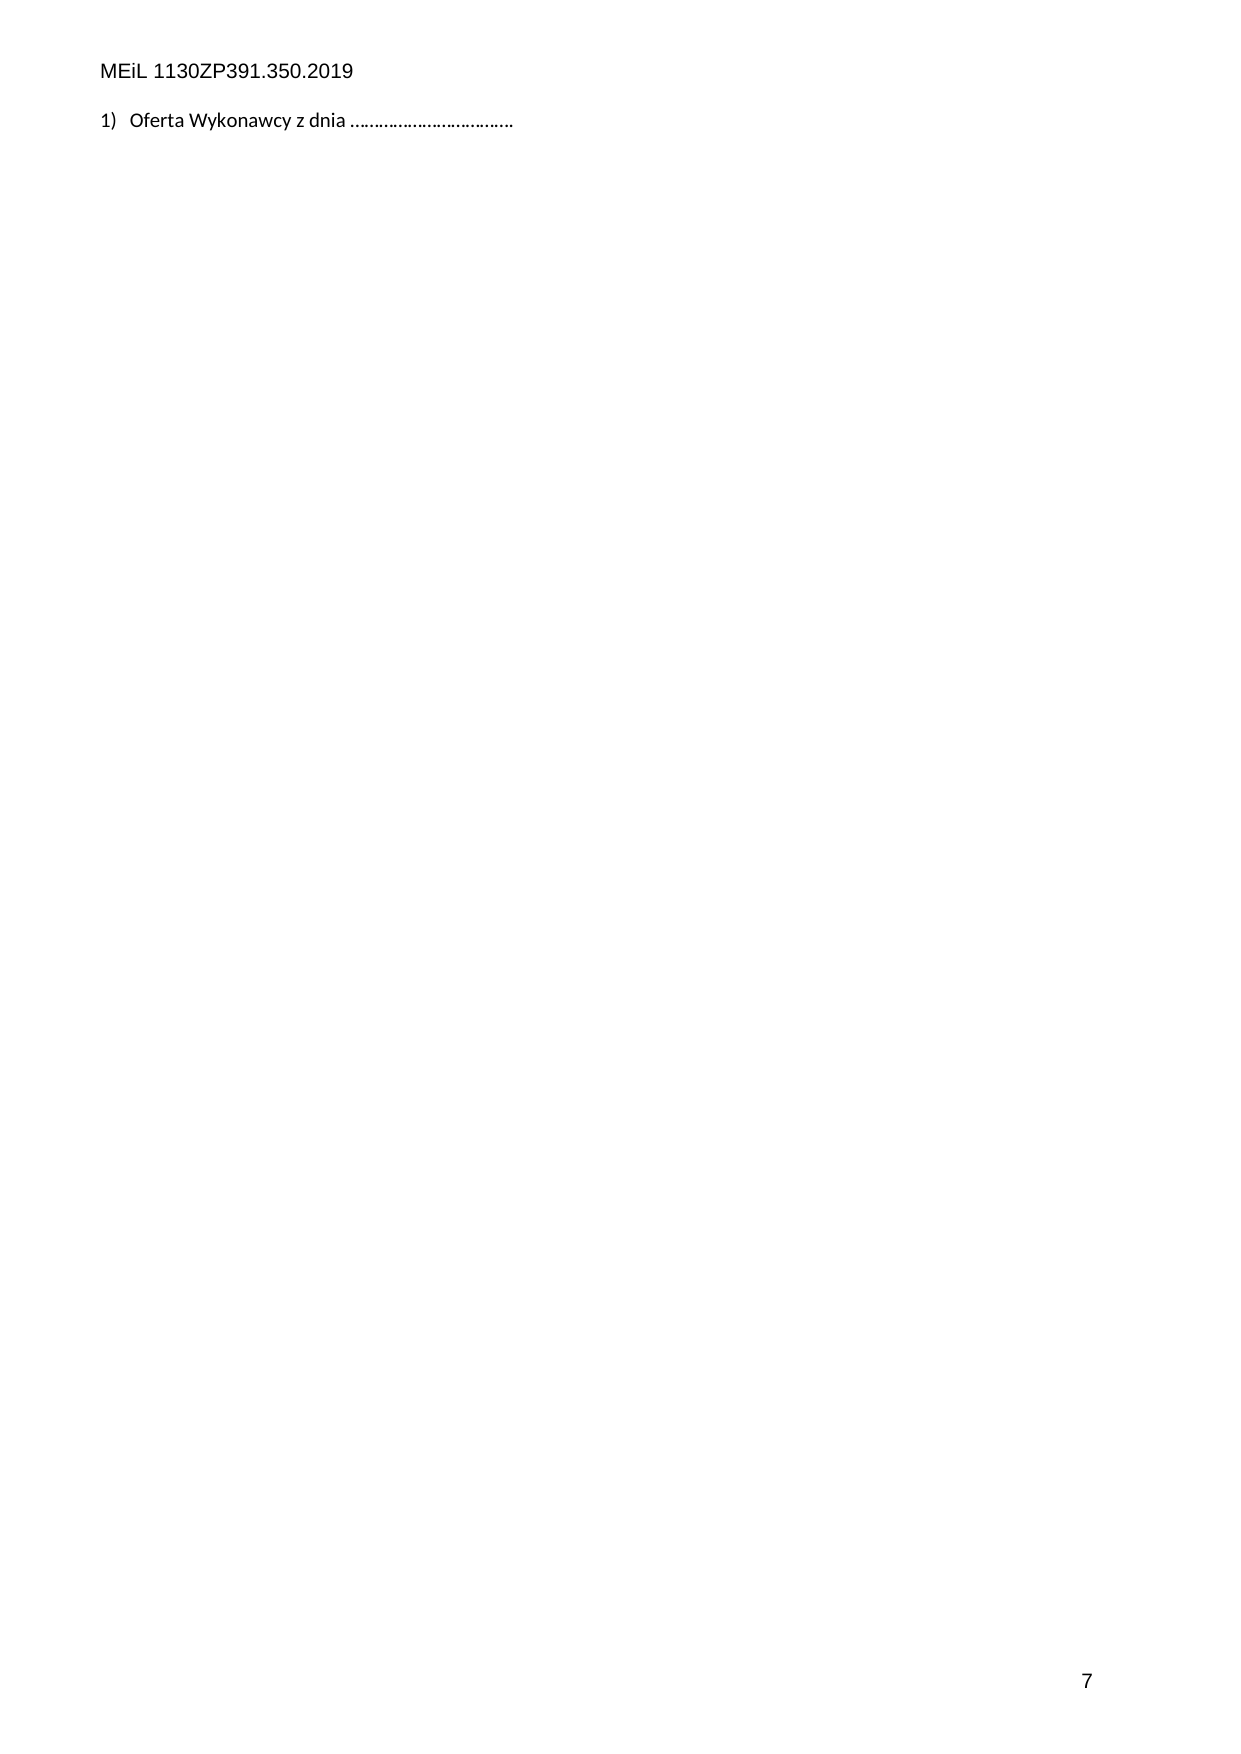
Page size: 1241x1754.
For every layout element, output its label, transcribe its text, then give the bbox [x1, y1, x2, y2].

list Oferta Wykonawcy z dnia ……………………………. [100, 107, 1104, 132]
